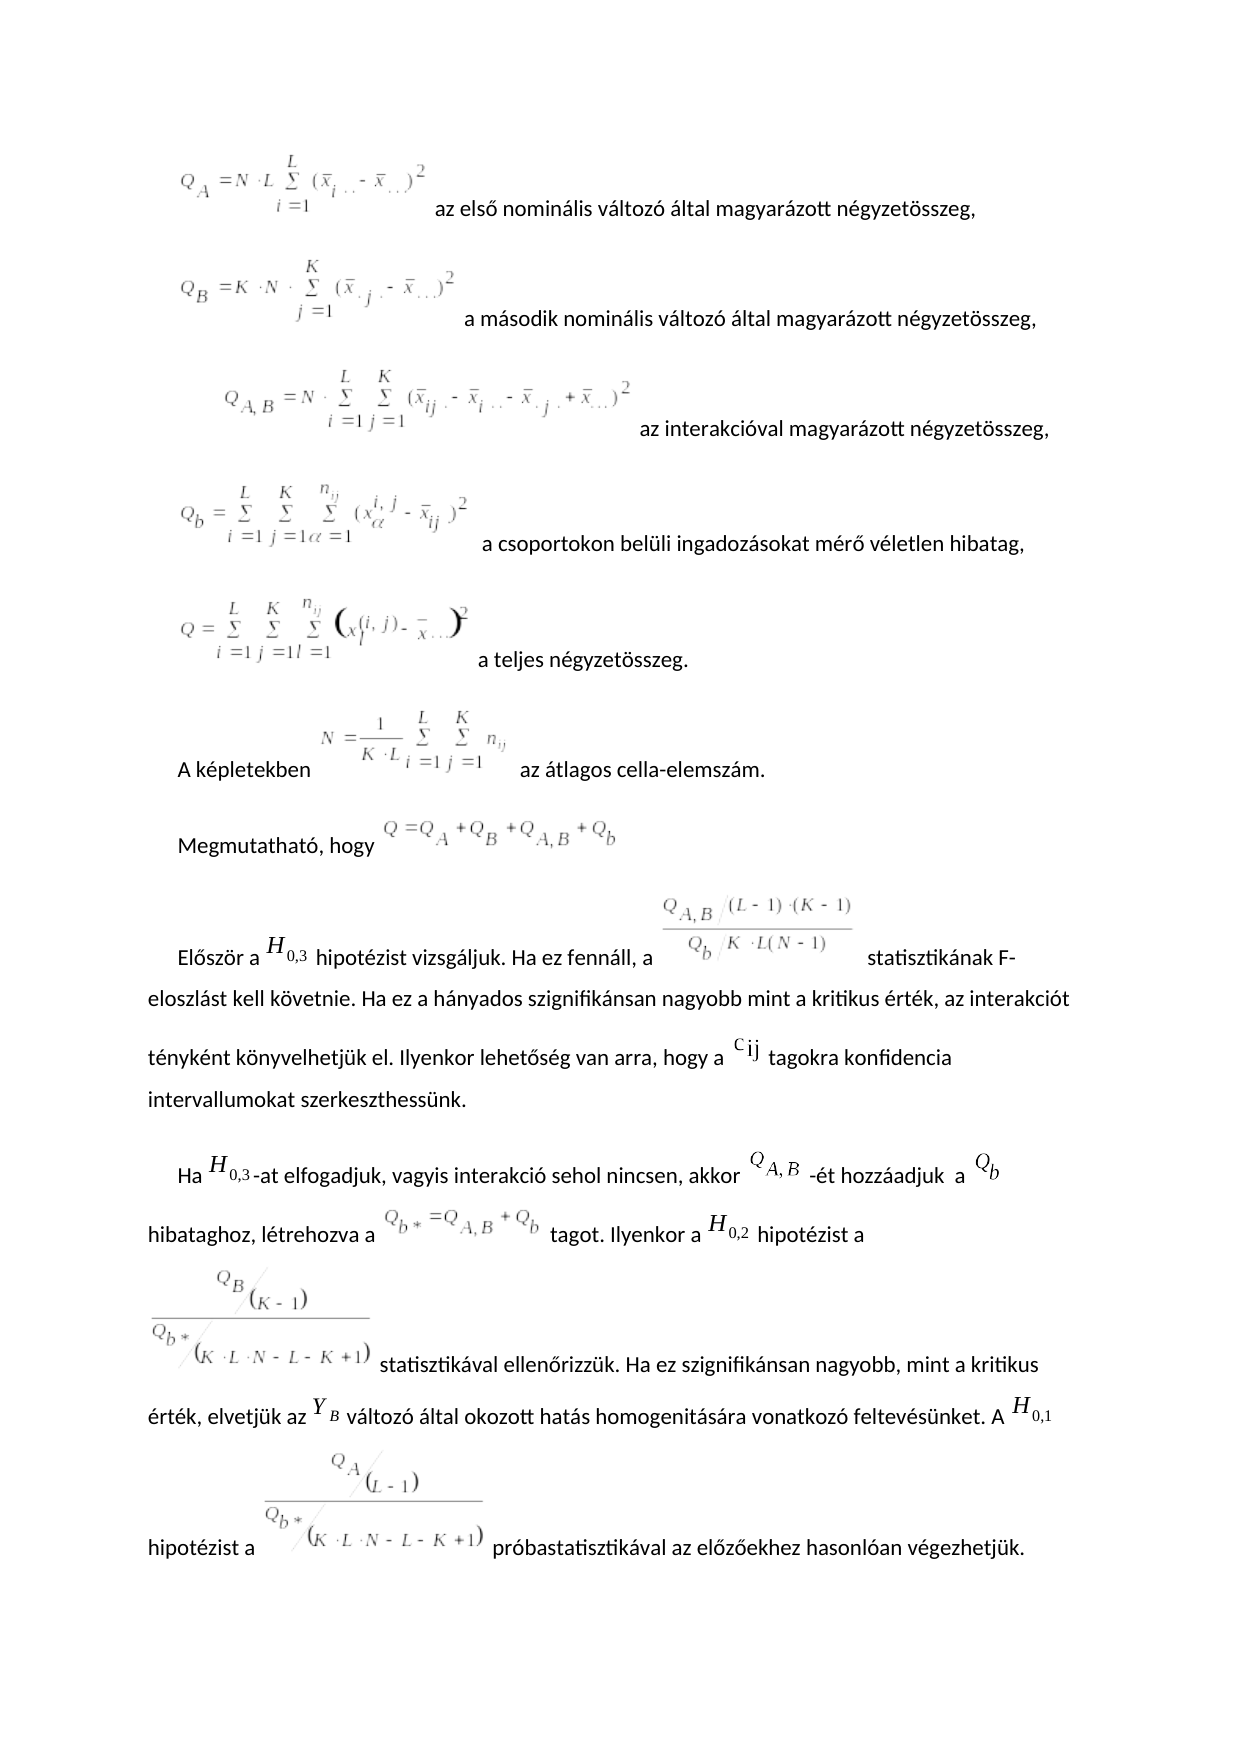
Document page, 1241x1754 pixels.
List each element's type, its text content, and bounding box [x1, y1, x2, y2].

text Ha -at elfogadjuk, vagyis interakció sehol nincsen, akkor -ét hozzáadjuk a hibataghoz, létrehozva a tagot. Ilyenkor a hipotézist a statisztikával ellenőrizzük. Ha ez szignifikánsan nagyobb, mint a kritikus érték, elvetjük az változó által okozott hatás homogenitására vonatkozó feltevésünket. A hipotézist a próbastatisztikával az előzőekhez hasonlóan végezhetjük. [148, 1144, 1092, 1561]
text Először a hipotézist vizsgáljuk. Ha ez fennáll, a statisztikának F-eloszlást kell követnie. Ha ez a hányados szignifikánsan nagyobb mint a kritikus érték, az interakciót tényként könyvelhetjük el. Ilyenkor lehetőség van arra, hogy a tagokra konfidencia intervallumokat szerkeszthessünk. [148, 889, 1092, 1113]
text a csoportokon belüli ingadozásokat mérő véletlen hibatag, [148, 472, 1092, 558]
text Megmutatható, hogy [148, 814, 1092, 859]
text A képletekben az átlagos cella-elemszám. [148, 704, 1092, 783]
text a teljes négyzetösszeg. [148, 588, 1092, 673]
text az első nominális változó által magyarázott négyzetösszeg, [148, 148, 1092, 222]
text az interakcióval magyarázott négyzetösszeg, [148, 363, 1092, 442]
text a második nominális változó által magyarázott négyzetösszeg, [148, 253, 1092, 332]
